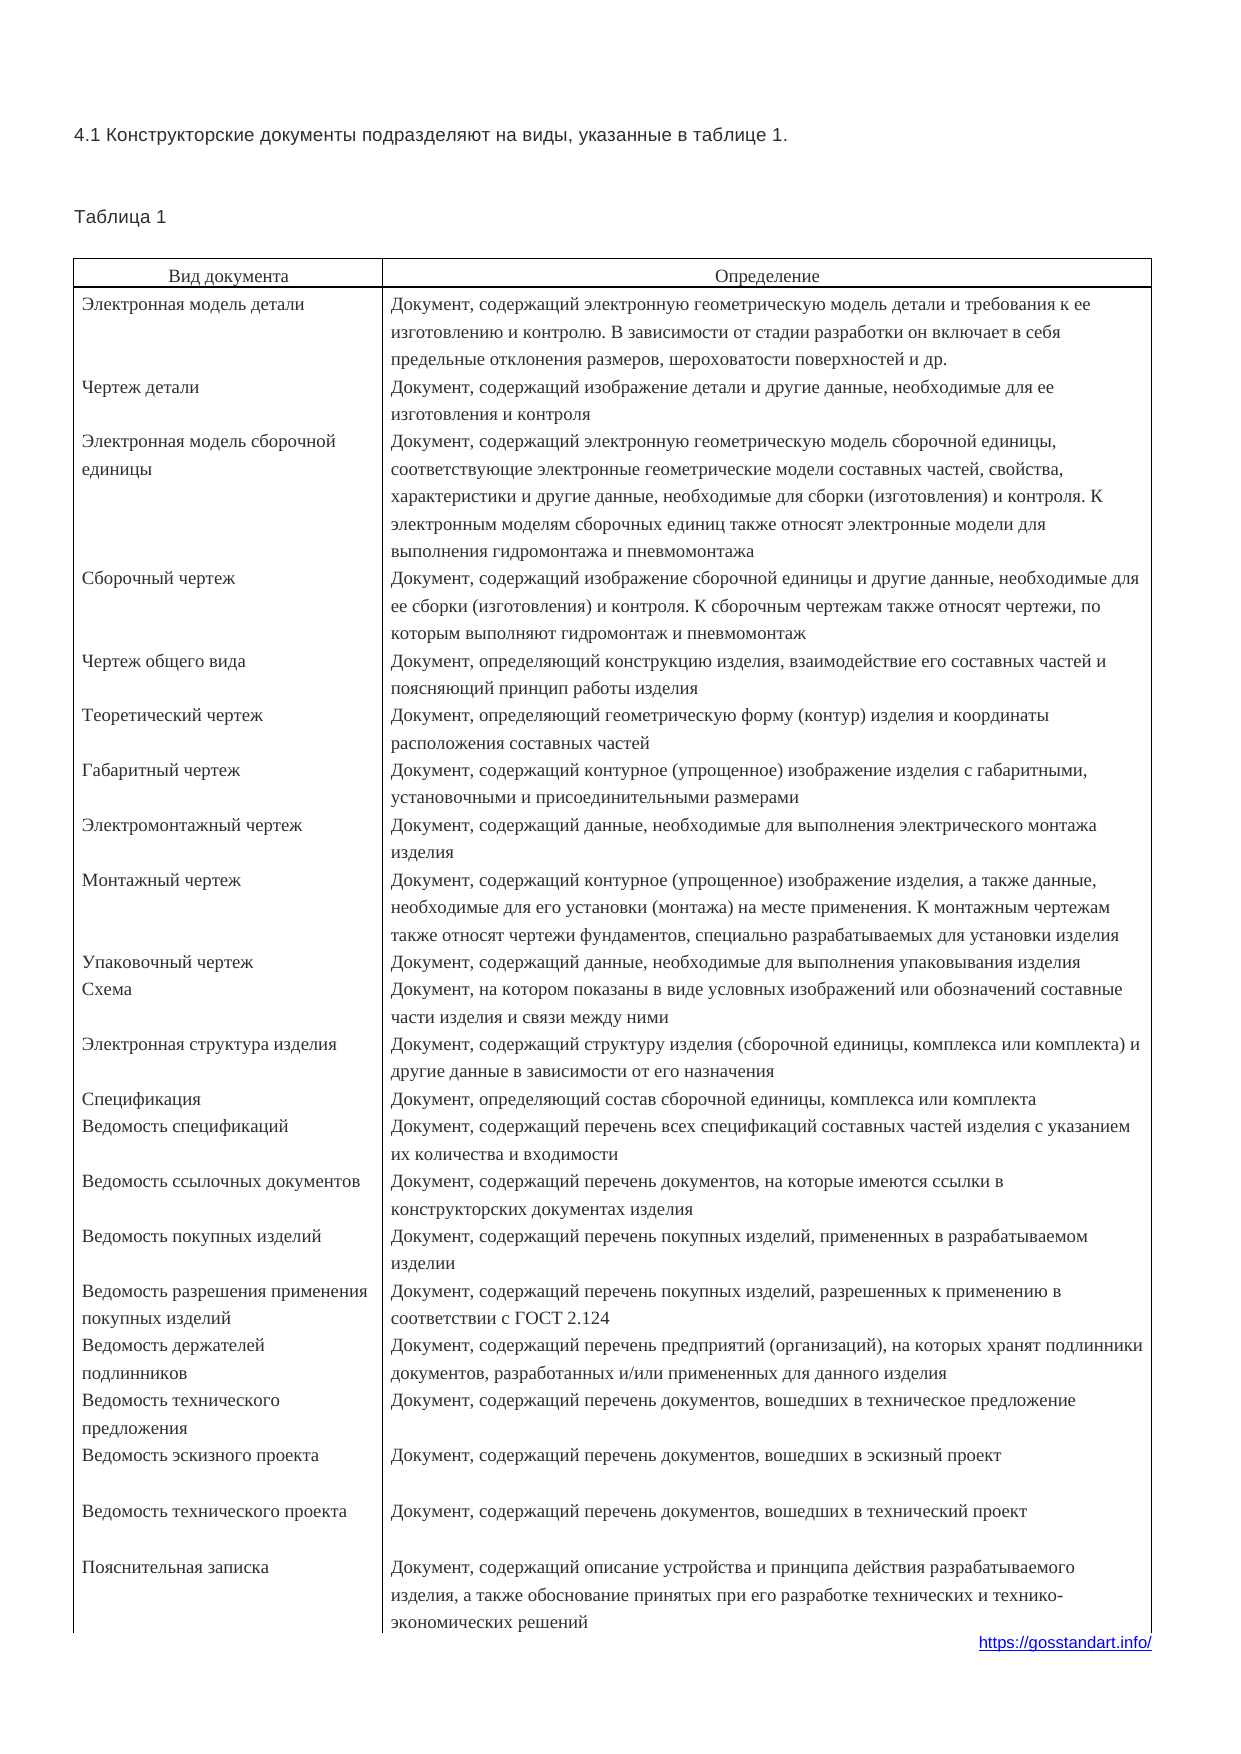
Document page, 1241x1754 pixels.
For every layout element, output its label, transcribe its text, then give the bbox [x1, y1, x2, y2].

table_cell Ведомость технического предложения [74, 1383, 382, 1438]
table_cell Упаковочный чертеж [74, 945, 382, 972]
table_cell Документ, определяющий состав сборочной единицы, комплекса или комплекта [383, 1082, 1151, 1109]
table_cell Документ, содержащий перечень документов, вошедших в эскизный проект [383, 1438, 1151, 1494]
table_cell Электромонтажный чертеж [74, 808, 382, 863]
table_cell Ведомость ссылочных документов [74, 1164, 382, 1219]
table_cell Электронная модель детали [74, 288, 382, 370]
table_cell Габаритный чертеж [74, 753, 382, 808]
table_cell Документ, содержащий перечень предприятий (организаций), на которых хранят подлинники документов, разработанных и/или примененных для данного изделия [383, 1329, 1151, 1383]
table_cell Документ, содержащий изображение детали и другие данные, необходимые для ее изготовления и контроля [383, 370, 1151, 424]
table_cell Документ, содержащий изображение сборочной единицы и другие данные, необходимые для ее сборки (изготовления) и контроля. К сборочным чертежам также относят чертежи, по которым выполняют гидромонтаж и пневмомонтаж [383, 561, 1151, 644]
table_cell Документ, содержащий данные, необходимые для выполнения электрического монтажа изделия [383, 808, 1151, 863]
table_cell Ведомость технического проекта [74, 1494, 382, 1550]
table_cell Документ, содержащий структуру изделия (сборочной единицы, комплекса или комплекта) и другие данные в зависимости от его назначения [383, 1027, 1151, 1082]
table_cell Ведомость эскизного проекта [74, 1438, 382, 1494]
table_cell Электронная структура изделия [74, 1027, 382, 1082]
table_cell Ведомость разрешения применения покупных изделий [74, 1274, 382, 1328]
table_cell Документ, определяющий конструкцию изделия, взаимодействие его составных частей и поясняющий принцип работы изделия [383, 644, 1151, 698]
table_cell Ведомость спецификаций [74, 1109, 382, 1164]
table_cell Документ, содержащий перечень документов, на которые имеются ссылки в конструкторских документах изделия [383, 1164, 1151, 1219]
table_cell Документ, содержащий перечень документов, вошедших в техническое предложение [383, 1383, 1151, 1438]
table_cell Документ, содержащий перечень документов, вошедших в технический проект [383, 1494, 1151, 1550]
table_cell Документ, на котором показаны в виде условных изображений или обозначений составные части изделия и связи между ними [383, 973, 1151, 1027]
table_cell Документ, содержащий электронную геометрическую модель детали и требования к ее изготовлению и контролю. В зависимости от стадии разработки он включает в себя предельные отклонения размеров, шероховатости поверхностей и др. [383, 288, 1151, 370]
table_cell Документ, содержащий перечень покупных изделий, разрешенных к применению в соответствии с ГОСТ 2.124 [383, 1274, 1151, 1328]
table_cell Пояснительная записка [74, 1550, 382, 1633]
text 4.1 Конструкторские документы подразделяют на виды, указанные в таблице 1. Таблица 1 [74, 118, 1152, 256]
table_cell Определение [383, 259, 1151, 286]
table_cell Документ, содержащий перечень покупных изделий, примененных в разрабатываемом изделии [383, 1219, 1151, 1274]
table_cell Документ, содержащий контурное (упрощенное) изображение изделия с габаритными, установочными и присоединительными размерами [383, 753, 1151, 808]
table_cell Спецификация [74, 1082, 382, 1109]
table_cell Электронная модель сборочной единицы [74, 425, 382, 561]
table_cell Документ, содержащий контурное (упрощенное) изображение изделия, а также данные, необходимые для его установки (монтажа) на месте применения. К монтажным чертежам также относят чертежи фундаментов, специально разрабатываемых для установки изделия [383, 863, 1151, 945]
table_cell Монтажный чертеж [74, 863, 382, 945]
table_cell Документ, содержащий данные, необходимые для выполнения упаковывания изделия [383, 945, 1151, 972]
table_cell Теоретический чертеж [74, 699, 382, 753]
table_cell Документ, содержащий электронную геометрическую модель сборочной единицы, соответствующие электронные геометрические модели составных частей, свойства, характеристики и другие данные, необходимые для сборки (изготовления) и контроля. К электронным моделям сборочных единиц также относят электронные модели для выполнения гидромонтажа и пневмомонтажа [383, 425, 1151, 561]
table_cell Чертеж детали [74, 370, 382, 424]
table_cell Документ, содержащий перечень всех спецификаций составных частей изделия с указанием их количества и входимости [383, 1109, 1151, 1164]
table_cell Схема [74, 973, 382, 1027]
table_cell Вид документа [74, 259, 382, 286]
table_cell Чертеж общего вида [74, 644, 382, 698]
table_cell Ведомость держателей подлинников [74, 1329, 382, 1383]
table_cell Документ, содержащий описание устройства и принципа действия разрабатываемого изделия, а также обоснование принятых при его разработке технических и технико-экономических решений [383, 1550, 1151, 1633]
table_cell Документ, определяющий геометрическую форму (контур) изделия и координаты расположения составных частей [383, 699, 1151, 753]
table_cell Сборочный чертеж [74, 561, 382, 644]
table_cell Ведомость покупных изделий [74, 1219, 382, 1274]
